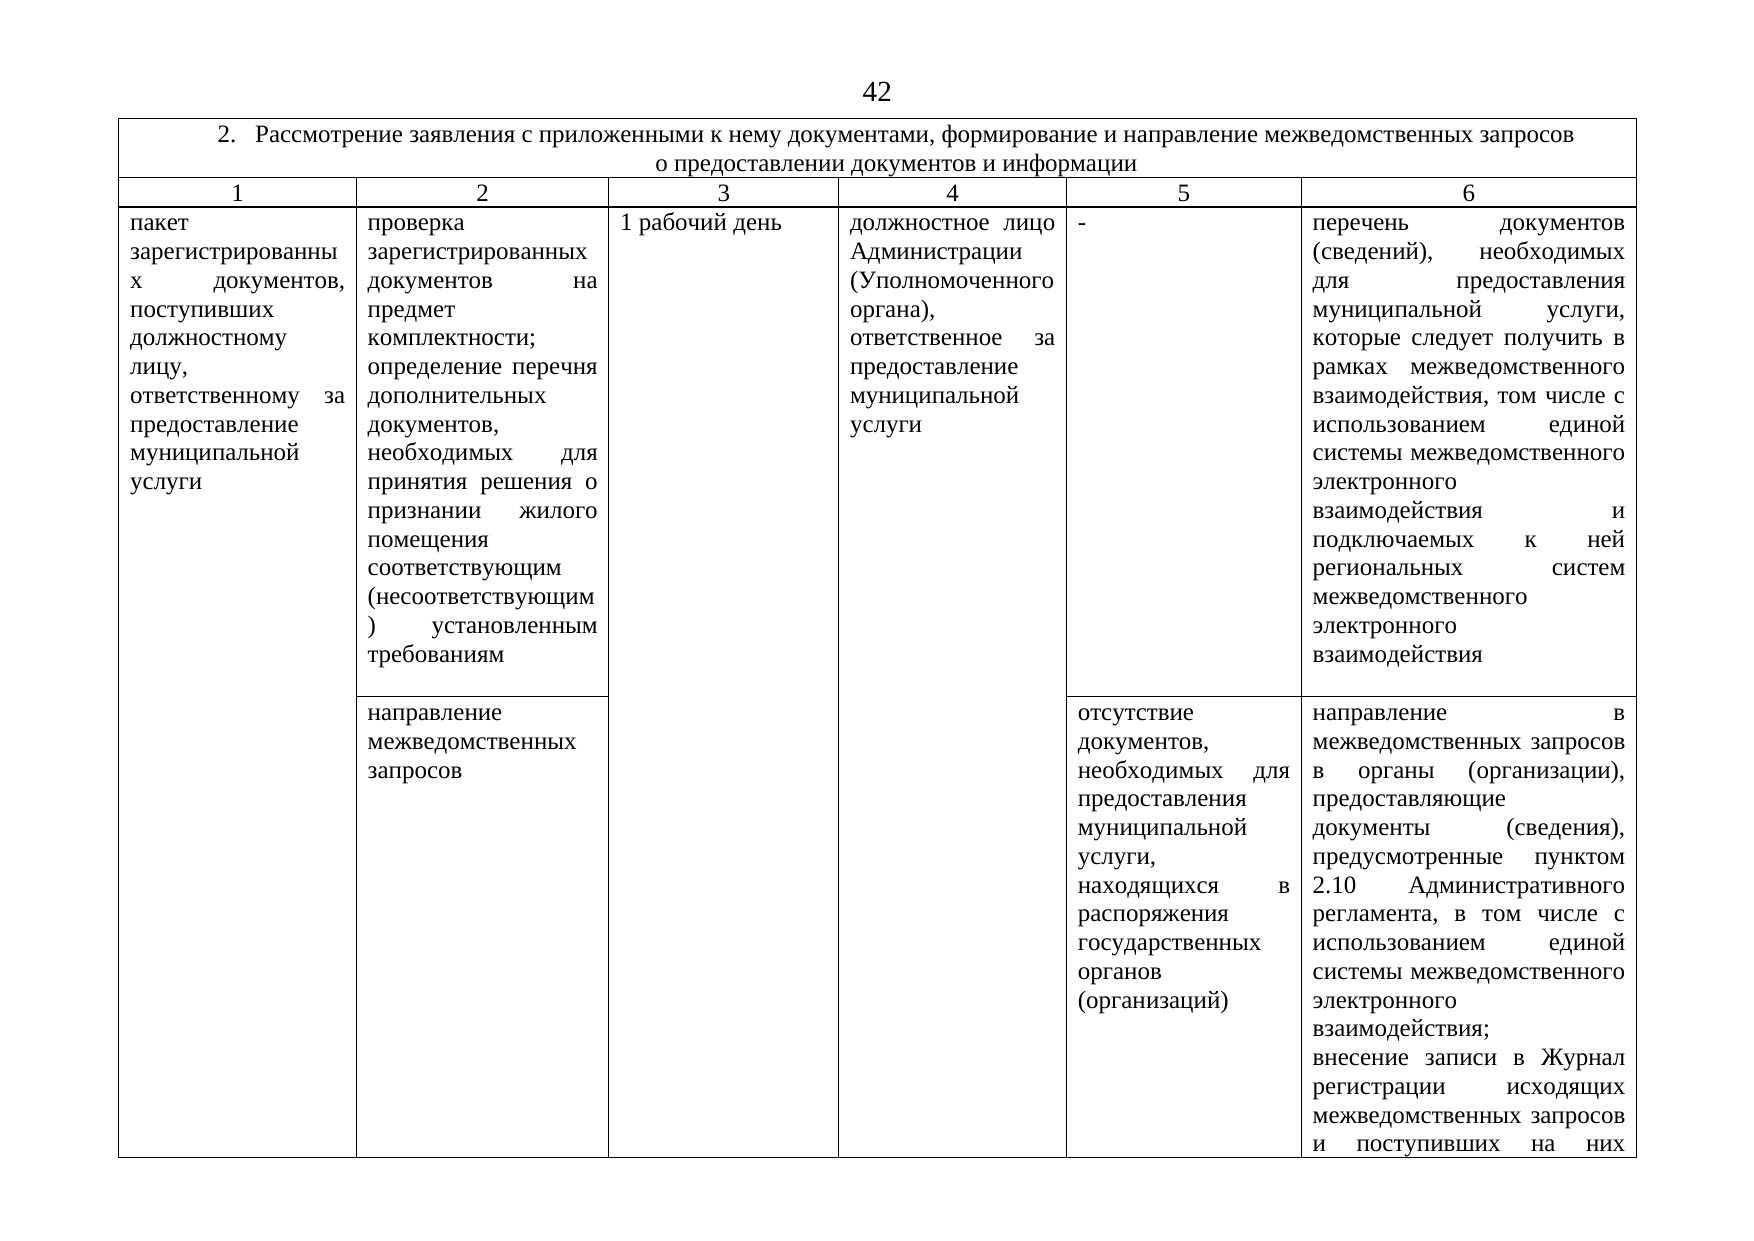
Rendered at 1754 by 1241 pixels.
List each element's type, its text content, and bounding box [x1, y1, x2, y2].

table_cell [357, 697, 608, 1157]
table_cell 1 рабочий день [609, 208, 838, 1157]
table_cell 2 [357, 178, 608, 206]
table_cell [1302, 697, 1636, 1157]
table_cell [1067, 697, 1301, 1157]
table_cell перечень документов (сведений), необходимых для предоставления муниципальной услуги, которые следует получить в рамках межведомственного взаимодействия, том числе с использованием единой системы межведомственного электронного взаимодействия и подключаемых к ней региональных систем межведомственного электронного взаимодействия [1302, 208, 1636, 696]
table_cell 6 [1302, 178, 1636, 206]
table_cell Рассмотрение заявления с приложенными к нему документами, формирование и направление межведомственных запросов о предоставлении документов и информации [119, 119, 1636, 177]
table_cell - [1067, 208, 1301, 696]
table_cell 1 [119, 178, 356, 206]
table_cell должностное лицо Администрации (Уполномоченного органа), ответственное за предоставление муниципальной услуги [839, 208, 1066, 1157]
table_cell пакет зарегистрированных документов, поступивших должностному лицу, ответственному за предоставление муниципальной услуги [119, 208, 356, 1157]
table_cell 3 [609, 178, 838, 206]
table_cell 5 [1067, 178, 1301, 206]
table_cell 4 [839, 178, 1066, 206]
table_cell проверка зарегистрированных документов на предмет комплектности; определение перечня дополнительных документов, необходимых для принятия решения о признании жилого помещения соответствующим (несоответствующим) установленным требованиям [357, 208, 608, 696]
